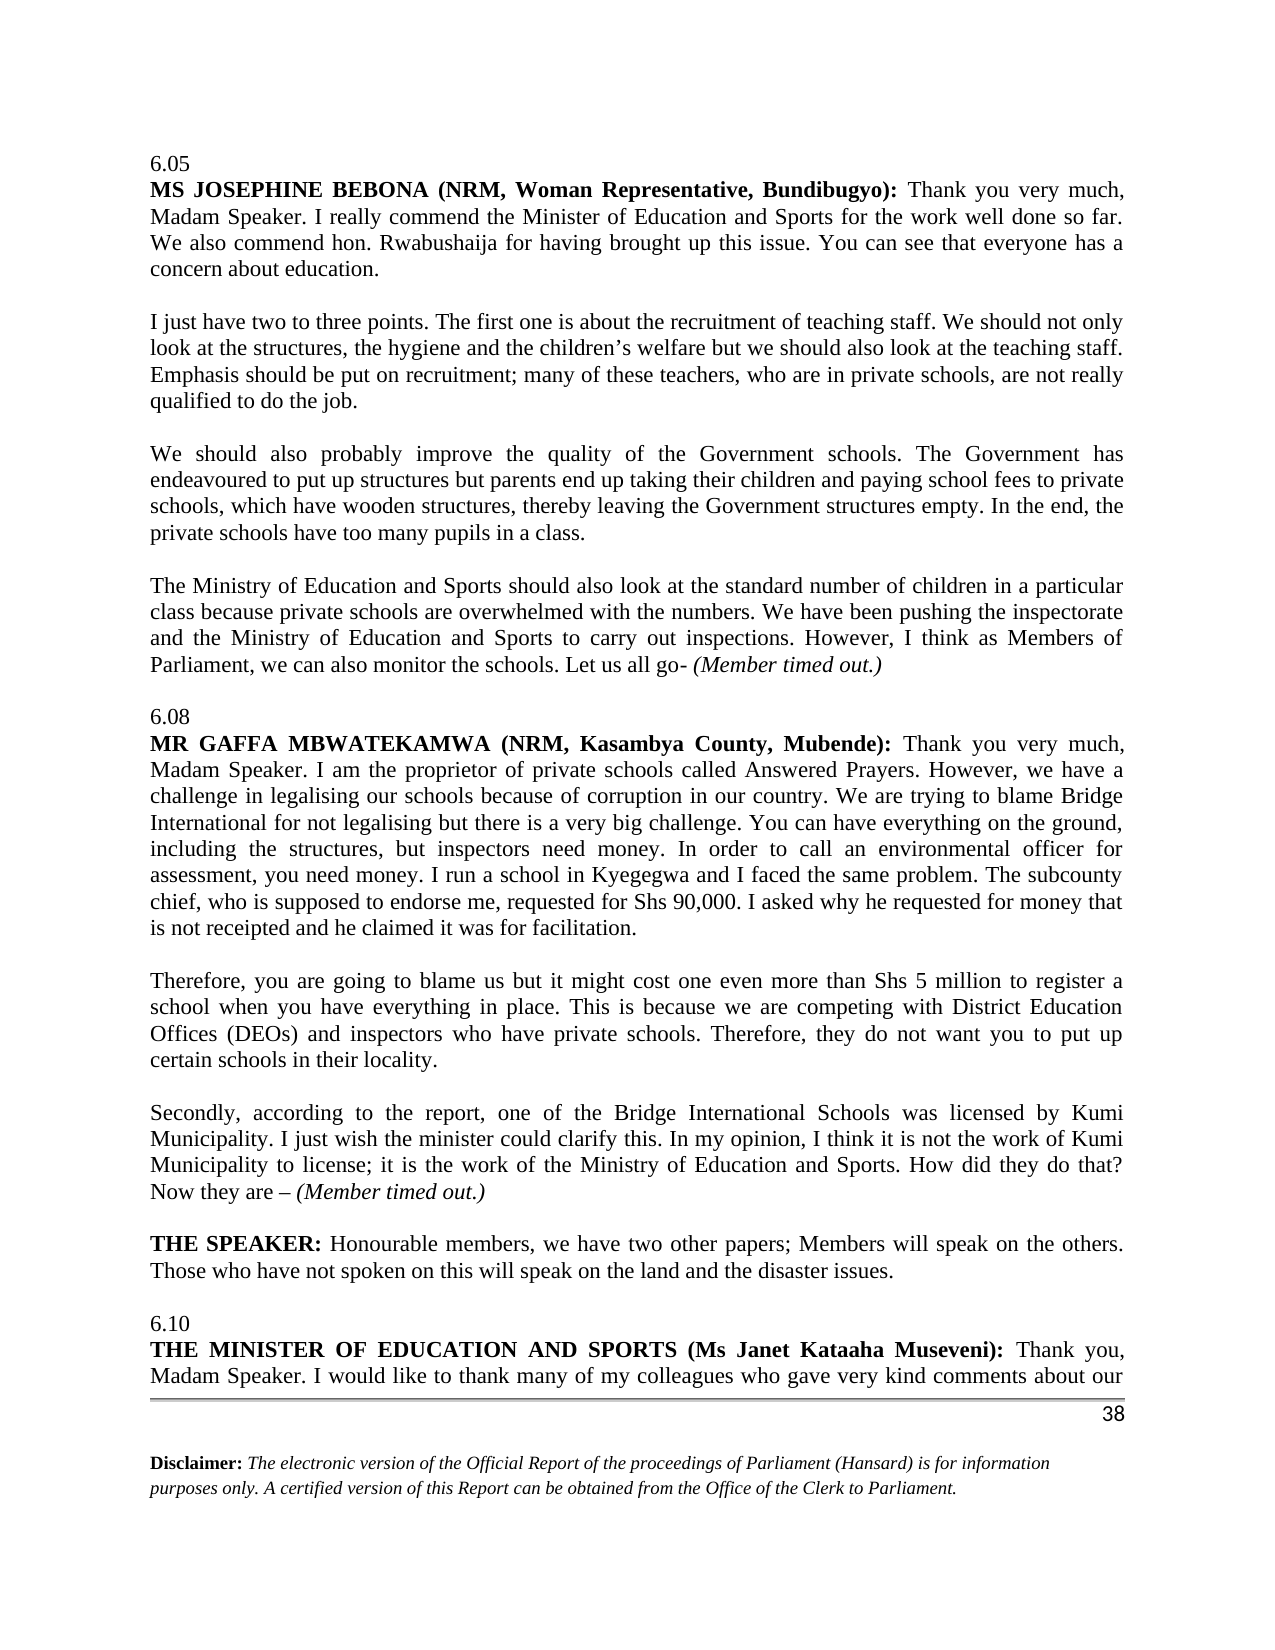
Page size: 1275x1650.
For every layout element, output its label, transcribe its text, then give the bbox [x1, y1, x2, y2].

picture [150, 1398, 1125, 1402]
text I just have two to three points. The first one is about the recruitment of teaching staff. We should not only look at the structures, the hygiene and the children’s welfare but we should also look at the teaching staff. Emphasis should be put on recruitment; many of these teachers, who are in private schools, are not really qualified to do the job. [150, 308, 1125, 413]
text MS JOSEPHINE BEBONA (NRM, Woman Representative, Bundibugyo): Thank you very much, Madam Speaker. I really commend the Minister of Education and Sports for the work well done so far. We also commend hon. Rwabushaija for having brought up this issue. You can see that everyone has a concern about education. [150, 176, 1125, 282]
text Secondly, according to the report, one of the Bridge International Schools was licensed by Kumi Municipality. I just wish the minister could clarify this. In my opinion, I think it is not the work of Kumi Municipality to license; it is the work of the Ministry of Education and Sports. How did they do that? Now they are – (Member timed out.) [150, 1099, 1125, 1204]
text We should also probably improve the quality of the Government schools. The Government has endeavoured to put up structures but parents end up taking their children and paying school fees to private schools, which have wooden structures, thereby leaving the Government structures empty. In the end, the private schools have too many pupils in a class. [150, 440, 1125, 545]
text Therefore, you are going to blame us but it might cost one even more than Shs 5 million to register a school when you have everything in place. This is because we are competing with District Education Offices (DEOs) and inspectors who have private schools. Therefore, they do not want you to put up certain schools in their locality. [150, 967, 1125, 1072]
text 6.08 [150, 703, 1125, 730]
text 6.05 [150, 150, 1125, 176]
text 6.10 [150, 1309, 1125, 1336]
text MR GAFFA MBWATEKAMWA (NRM, Kasambya County, Mubende): Thank you very much, Madam Speaker. I am the proprietor of private schools called Answered Prayers. However, we have a challenge in legalising our schools because of corruption in our country. We are trying to blame Bridge International for not legalising but there is a very big challenge. You can have everything on the ground, including the structures, but inspectors need money. In order to call an environmental officer for assessment, you need money. I run a school in Kyegegwa and I faced the same problem. The subcounty chief, who is supposed to endorse me, requested for Shs 90,000. I asked why he requested for money that is not receipted and he claimed it was for facilitation. [150, 730, 1125, 941]
text THE SPEAKER: Honourable members, we have two other papers; Members will speak on the others. Those who have not spoken on this will speak on the land and the disaster issues. [150, 1231, 1125, 1283]
text The Ministry of Education and Sports should also look at the standard number of children in a particular class because private schools are overwhelmed with the numbers. We have been pushing the inspectorate and the Ministry of Education and Sports to carry out inspections. However, I think as Members of Parliament, we can also monitor the schools. Let us all go- (Member timed out.) [150, 572, 1125, 677]
